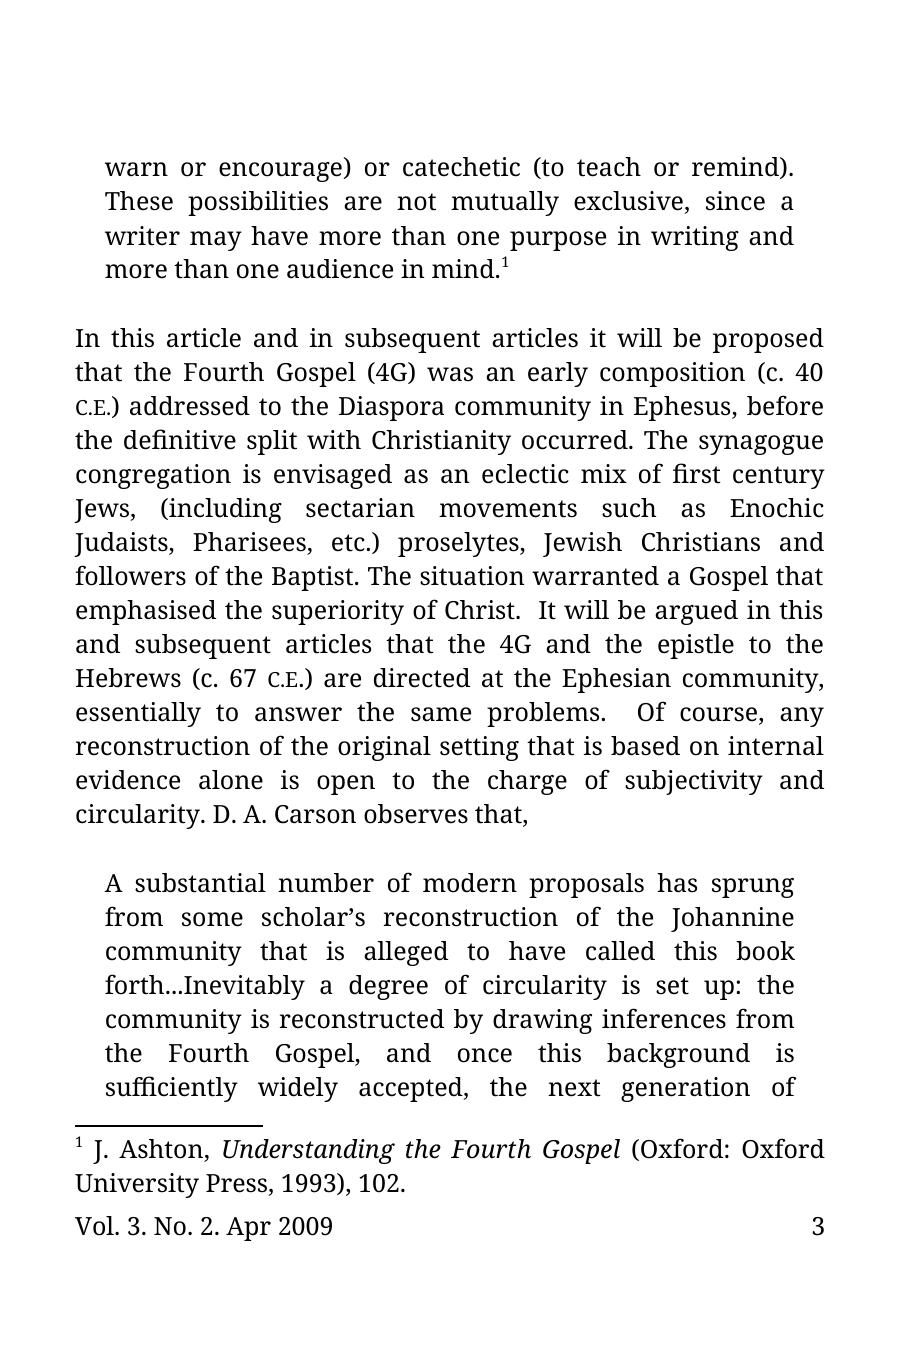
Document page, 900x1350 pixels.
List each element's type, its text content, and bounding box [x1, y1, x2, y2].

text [104, 865, 795, 1104]
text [104, 150, 795, 286]
text In this article and in subsequent articles it will be proposed that the Fourth Gospel (4G) was an early composition (c. 40 C.E.) addressed to the Diaspora community in Ephesus, before the definitive split with Christianity occurred. The synagogue congregation is envisaged as an eclectic mix of first century Jews, (including sectarian movements such as Enochic Judaists, Pharisees, etc.) proselytes, Jewish Christians and followers of the Baptist. The situation warranted a Gospel that emphasised the superiority of Christ. It will be argued in this and subsequent articles that the 4G and the epistle to the Hebrews (c. 67 C.E.) are directed at the Ephesian community, essentially to answer the same problems. Of course, any reconstruction of the original setting that is based on internal evidence alone is open to the charge of subjectivity and circularity. D. A. Carson observes that, [75, 320, 825, 831]
